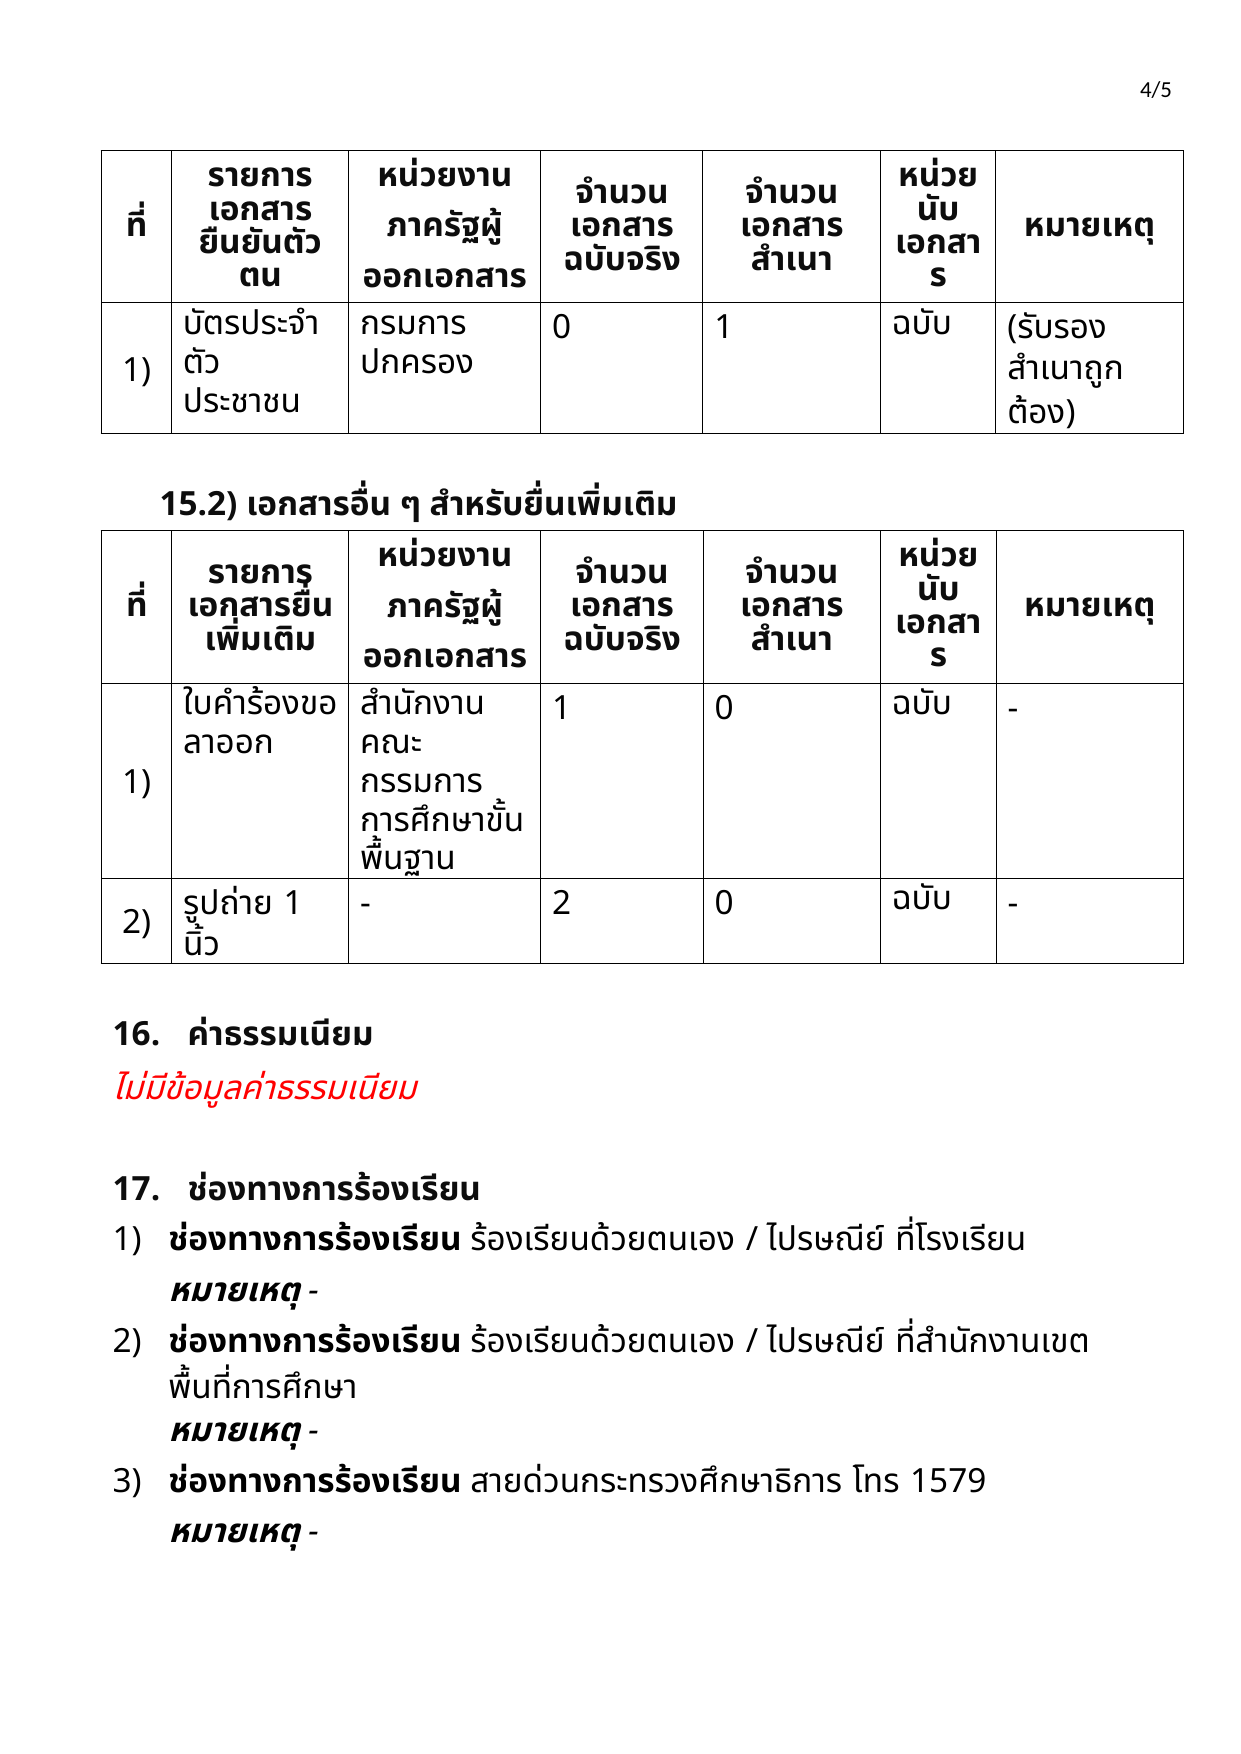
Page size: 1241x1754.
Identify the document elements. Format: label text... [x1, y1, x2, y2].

table_cell ฉบับ [881, 303, 995, 433]
table_header หมายเหตุ [997, 531, 1183, 682]
table_cell - [997, 684, 1183, 878]
table_cell 0 [541, 303, 702, 433]
table_cell - [997, 879, 1183, 963]
table_cell 0 [704, 684, 880, 878]
table_header จำนวนเอกสาร สำเนา [703, 151, 880, 302]
table_cell 1) [102, 303, 171, 433]
table_cell ฉบับ [881, 684, 996, 878]
table_cell - [349, 879, 540, 963]
table_header หน่วยงานภาครัฐผู้ออกเอกสาร [349, 151, 540, 302]
table_cell (รับรองสำเนาถูกต้อง) [996, 303, 1183, 433]
table_header หน่วยนับเอกสาร [881, 151, 995, 302]
table_cell สำนักงานคณะกรรมการการศึกษาขั้นพื้นฐาน [349, 684, 540, 878]
table_header 1) [101, 1215, 157, 1316]
table_cell 1 [703, 303, 880, 433]
table_cell 2 [541, 879, 703, 963]
table_header หน่วยงานภาครัฐผู้ออกเอกสาร [349, 531, 540, 682]
table_header รายการเอกสารยืนยันตัวตน [172, 151, 348, 302]
table_header ไม่มีข้อมูลค่าธรรมเนียม [101, 1060, 1176, 1119]
table_header จำนวนเอกสาร ฉบับจริง [541, 531, 703, 682]
table_cell ฉบับ [881, 879, 996, 963]
table_header หน่วยนับเอกสาร [881, 531, 996, 682]
list ค่าธรรมเนียม [112, 1009, 1172, 1060]
table_header จำนวนเอกสาร สำเนา [704, 531, 880, 682]
table_header หมายเหตุ [996, 151, 1183, 302]
list ช่องทางการร้องเรียน [112, 1164, 1172, 1215]
table_cell 2) [101, 1316, 157, 1457]
table_cell 1 [541, 684, 703, 878]
table_cell รูปถ่าย 1 นิ้ว [172, 879, 348, 963]
table_header จำนวนเอกสาร ฉบับจริง [541, 151, 702, 302]
table_cell บัตรประจำตัวประชาชน [172, 303, 348, 433]
table_header ที่ [102, 531, 171, 682]
table_cell ช่องทางการร้องเรียน สายด่วนกระทรวงศึกษาธิการ โทร 1579 หมายเหตุ - [157, 1457, 1161, 1558]
table_cell ใบคำร้องขอลาออก [172, 684, 348, 878]
table_cell 1) [102, 684, 171, 878]
table_cell ช่องทางการร้องเรียน ร้องเรียนด้วยตนเอง / ไปรษณีย์ ที่สำนักงานเขตพื้นที่การศึกษา หมายเหตุ - [157, 1316, 1161, 1457]
table_cell 2) [102, 879, 171, 963]
table_cell 0 [704, 879, 880, 963]
text 15.2) เอกสารอื่น ๆ สำหรับยื่นเพิ่มเติม [159, 479, 1172, 530]
table_cell 3) [101, 1457, 157, 1558]
table_header ช่องทางการร้องเรียน ร้องเรียนด้วยตนเอง / ไปรษณีย์ ที่โรงเรียน หมายเหตุ - [157, 1215, 1161, 1316]
table_cell กรมการปกครอง [349, 303, 540, 433]
table_header รายการเอกสารยื่นเพิ่มเติม [172, 531, 348, 682]
table_header ที่ [102, 151, 171, 302]
